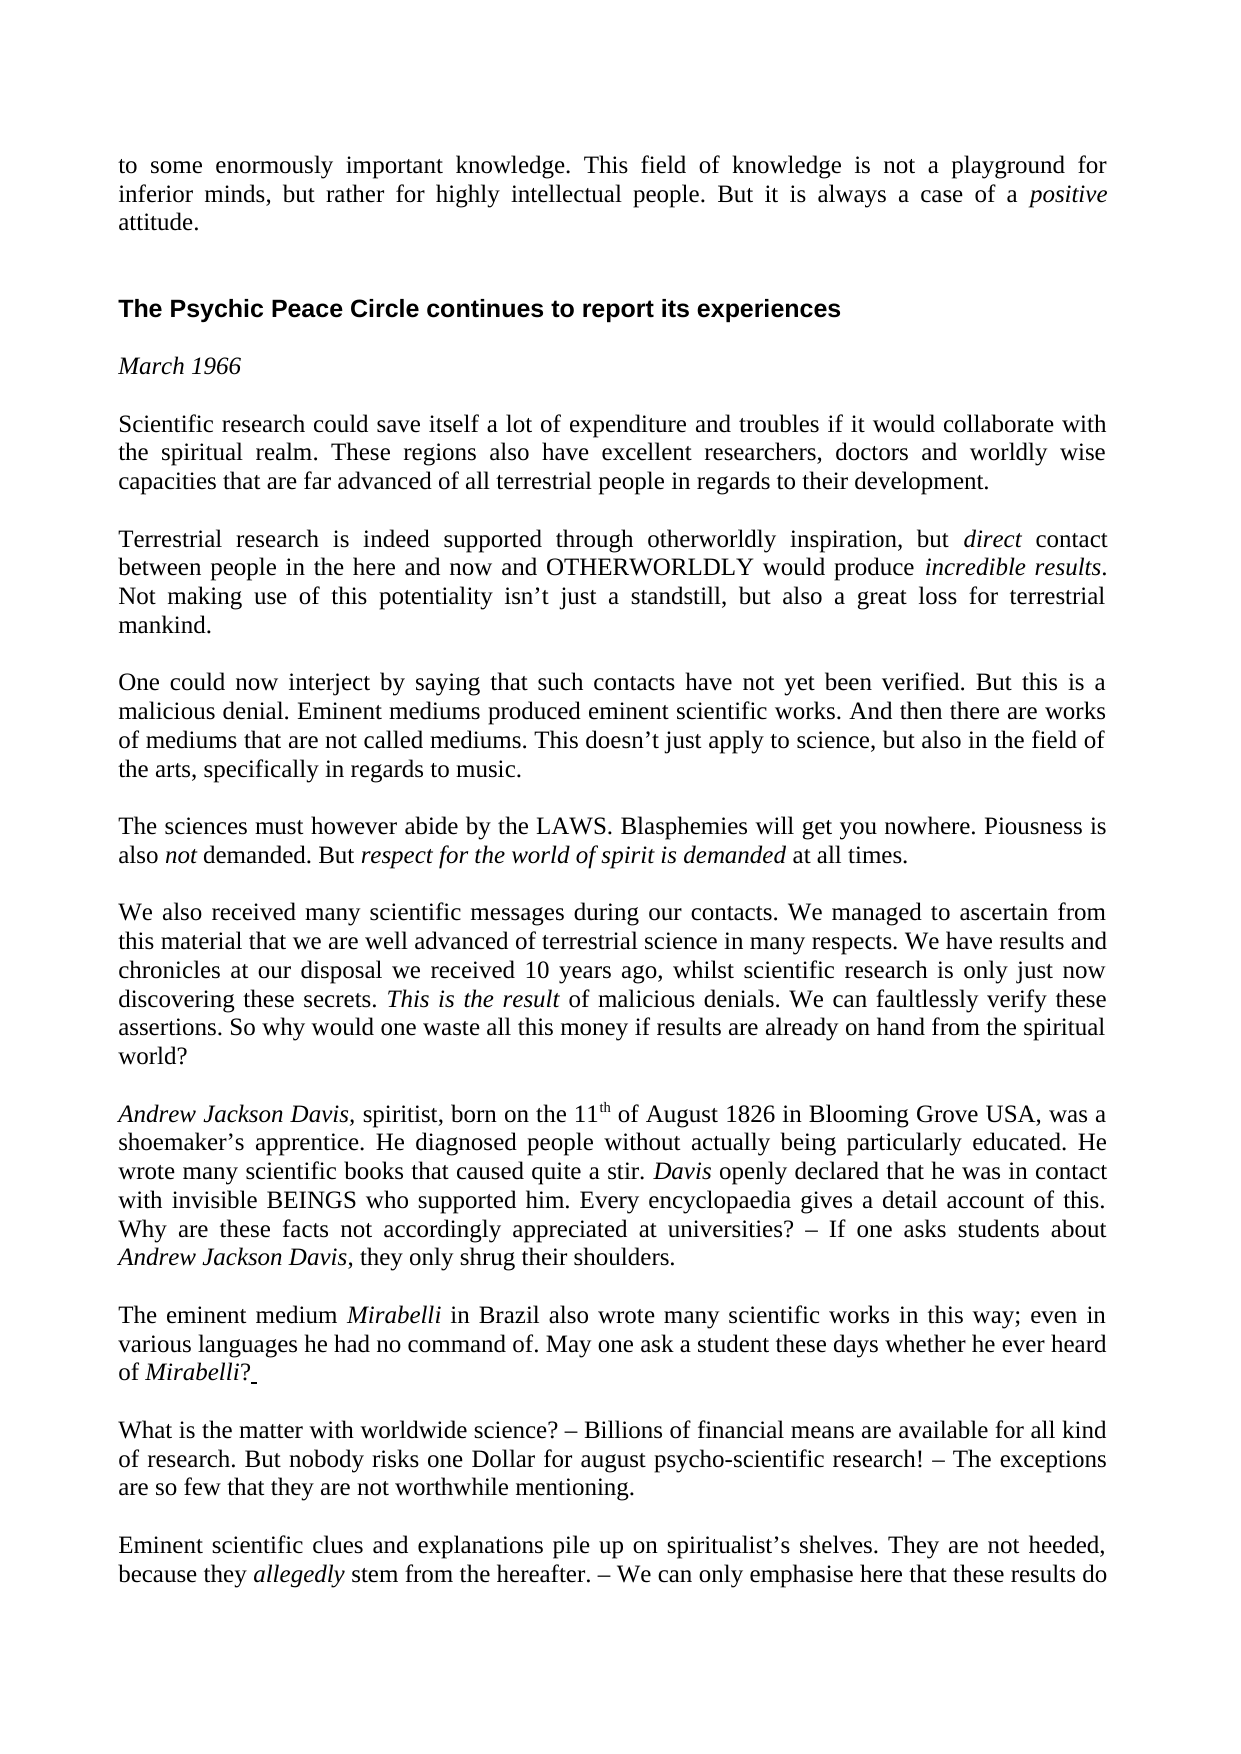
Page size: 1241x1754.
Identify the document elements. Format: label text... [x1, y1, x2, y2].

text The sciences must however abide by the LAWS. Blasphemies will get you nowhere. Piousness is also not demanded. But respect for the world of spirit is demanded at all times. [118, 811, 1107, 869]
text One could now interject by saying that such contacts have not yet been verified. But this is a malicious denial. Eminent mediums produced eminent scientific works. And then there are works of mediums that are not called mediums. This doesn’t just apply to science, but also in the field of the arts, specifically in regards to music. [118, 667, 1107, 782]
text March 1966 [118, 351, 1107, 380]
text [118, 1530, 1107, 1587]
text Terrestrial research is indeed supported through otherworldly inspiration, but direct contact between people in the here and now and OTHERWORLDLY would produce incredible results. Not making use of this potentiality isn’t just a standstill, but also a great loss for terrestrial mankind. [118, 524, 1107, 639]
text The eminent medium Mirabelli in Brazil also wrote many scientific works in this way; even in various languages he had no command of. May one ask a student these days whether he ever heard of Mirabelli? [118, 1300, 1107, 1386]
text What is the matter with worldwide science? – Billions of financial means are available for all kind of research. But nobody risks one Dollar for august psycho-scientific research! – The exceptions are so few that they are not worthwhile mentioning. [118, 1415, 1107, 1501]
text The Psychic Peace Circle continues to report its experiences [118, 294, 1107, 322]
text We also received many scientific messages during our contacts. We managed to ascertain from this material that we are well advanced of terrestrial science in many respects. We have results and chronicles at our disposal we received 10 years ago, whilst scientific research is only just now discovering these secrets. This is the result of malicious denials. We can faultlessly verify these assertions. So why would one waste all this money if results are already on hand from the spiritual world? [118, 897, 1107, 1070]
text Scientific research could save itself a lot of expenditure and troubles if it would collaborate with the spiritual realm. These regions also have excellent researchers, doctors and worldly wise capacities that are far advanced of all terrestrial people in regards to their development. [118, 409, 1107, 495]
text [118, 150, 1107, 236]
text Andrew Jackson Davis, spiritist, born on the 11th of August 1826 in Blooming Grove USA, was a shoemaker’s apprentice. He diagnosed people without actually being particularly educated. He wrote many scientific books that caused quite a stir. Davis openly declared that he was in contact with invisible BEINGS who supported him. Every encyclopaedia gives a detail account of this. Why are these facts not accordingly appreciated at universities? – If one asks students about Andrew Jackson Davis, they only shrug their shoulders. [118, 1099, 1107, 1271]
